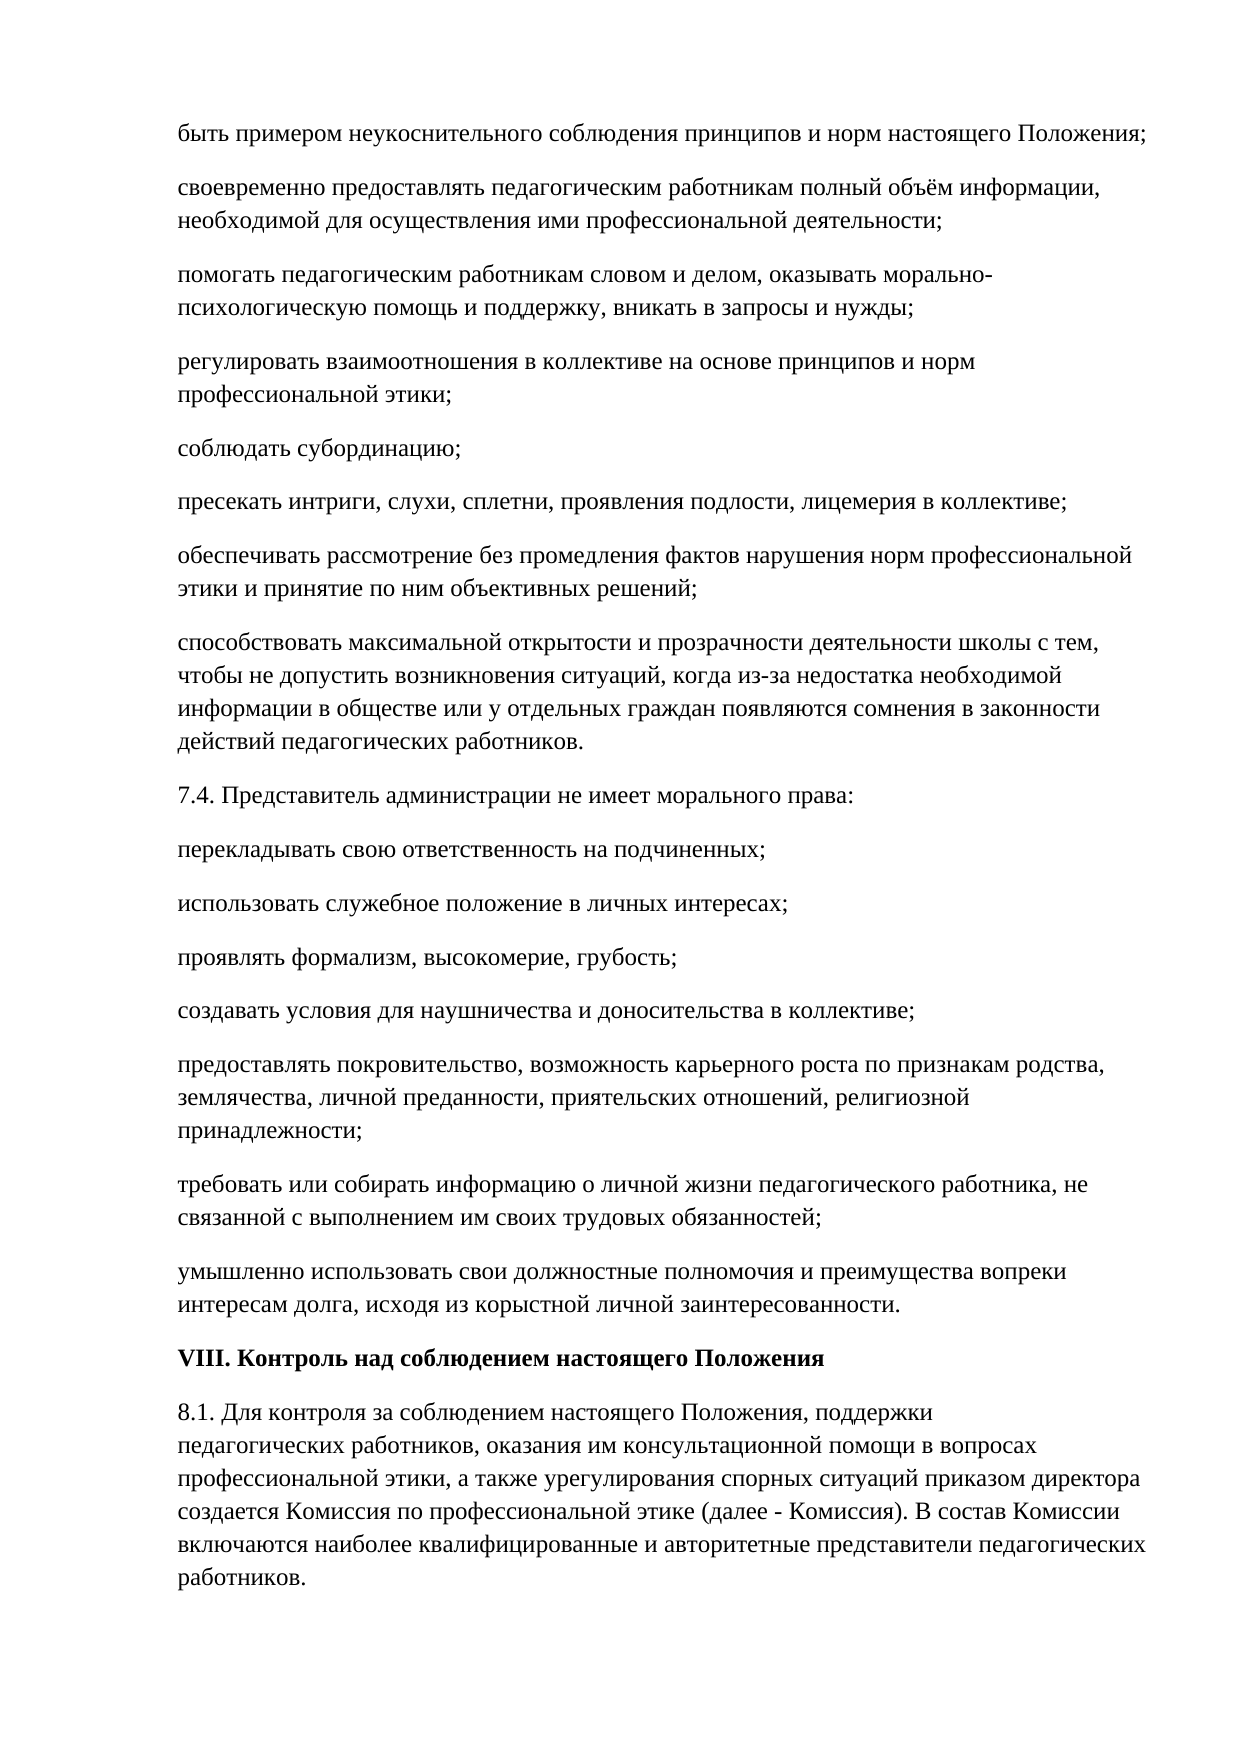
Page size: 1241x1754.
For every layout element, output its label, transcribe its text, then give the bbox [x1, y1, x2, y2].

text использовать служебное положение в личных интересах; [177, 888, 1152, 917]
text проявлять формализм, высокомерие, грубость; [177, 942, 1152, 970]
text соблюдать субординацию; [177, 433, 1152, 461]
text перекладывать свою ответственность на подчиненных; [177, 834, 1152, 863]
text VIII. Контроль над соблюдением настоящего Положения [177, 1343, 1152, 1372]
text 7.4. Представитель администрации не имеет морального права: [177, 780, 1152, 809]
text предоставлять покровительство, возможность карьерного роста по признакам родства, землячества, личной преданности, приятельских отношений, религиозной принадлежности; [177, 1049, 1152, 1144]
text быть примером неукоснительного соблюдения принципов и норм настоящего Положения; [177, 118, 1152, 147]
text обеспечивать рассмотрение без промедления фактов нарушения норм профессиональной этики и принятие по ним объективных решений; [177, 540, 1152, 602]
text способствовать максимальной открытости и прозрачности деятельности школы с тем, чтобы не допустить возникновения ситуаций, когда из-за недостатка необходимой информации в обществе или у отдельных граждан появляются сомнения в законности действий педагогических работников. [177, 627, 1152, 755]
text пресекать интриги, слухи, сплетни, проявления подлости, лицемерия в коллективе; [177, 486, 1152, 515]
text 8.1. Для контроля за соблюдением настоящего Положения, поддержки педагогических работников, оказания им консультационной помощи в вопросах профессиональной этики, а также урегулирования спорных ситуаций приказом директора создается Комиссия по профессиональной этике (далее - Комиссия). В состав Комиссии включаются наиболее квалифицированные и авторитетные представители педагогических работников. [177, 1397, 1152, 1591]
text требовать или собирать информацию о личной жизни педагогического работника, не связанной с выполнением им своих трудовых обязанностей; [177, 1169, 1152, 1231]
text помогать педагогическим работникам словом и делом, оказывать морально-психологическую помощь и поддержку, вникать в запросы и нужды; [177, 259, 1152, 321]
text умышленно использовать свои должностные полномочия и преимущества вопреки интересам долга, исходя из корыстной личной заинтересованности. [177, 1256, 1152, 1318]
text своевременно предоставлять педагогическим работникам полный объём информации, необходимой для осуществления ими профессиональной деятельности; [177, 172, 1152, 234]
text регулировать взаимоотношения в коллективе на основе принципов и норм профессиональной этики; [177, 346, 1152, 407]
text создавать условия для наушничества и доносительства в коллективе; [177, 996, 1152, 1024]
